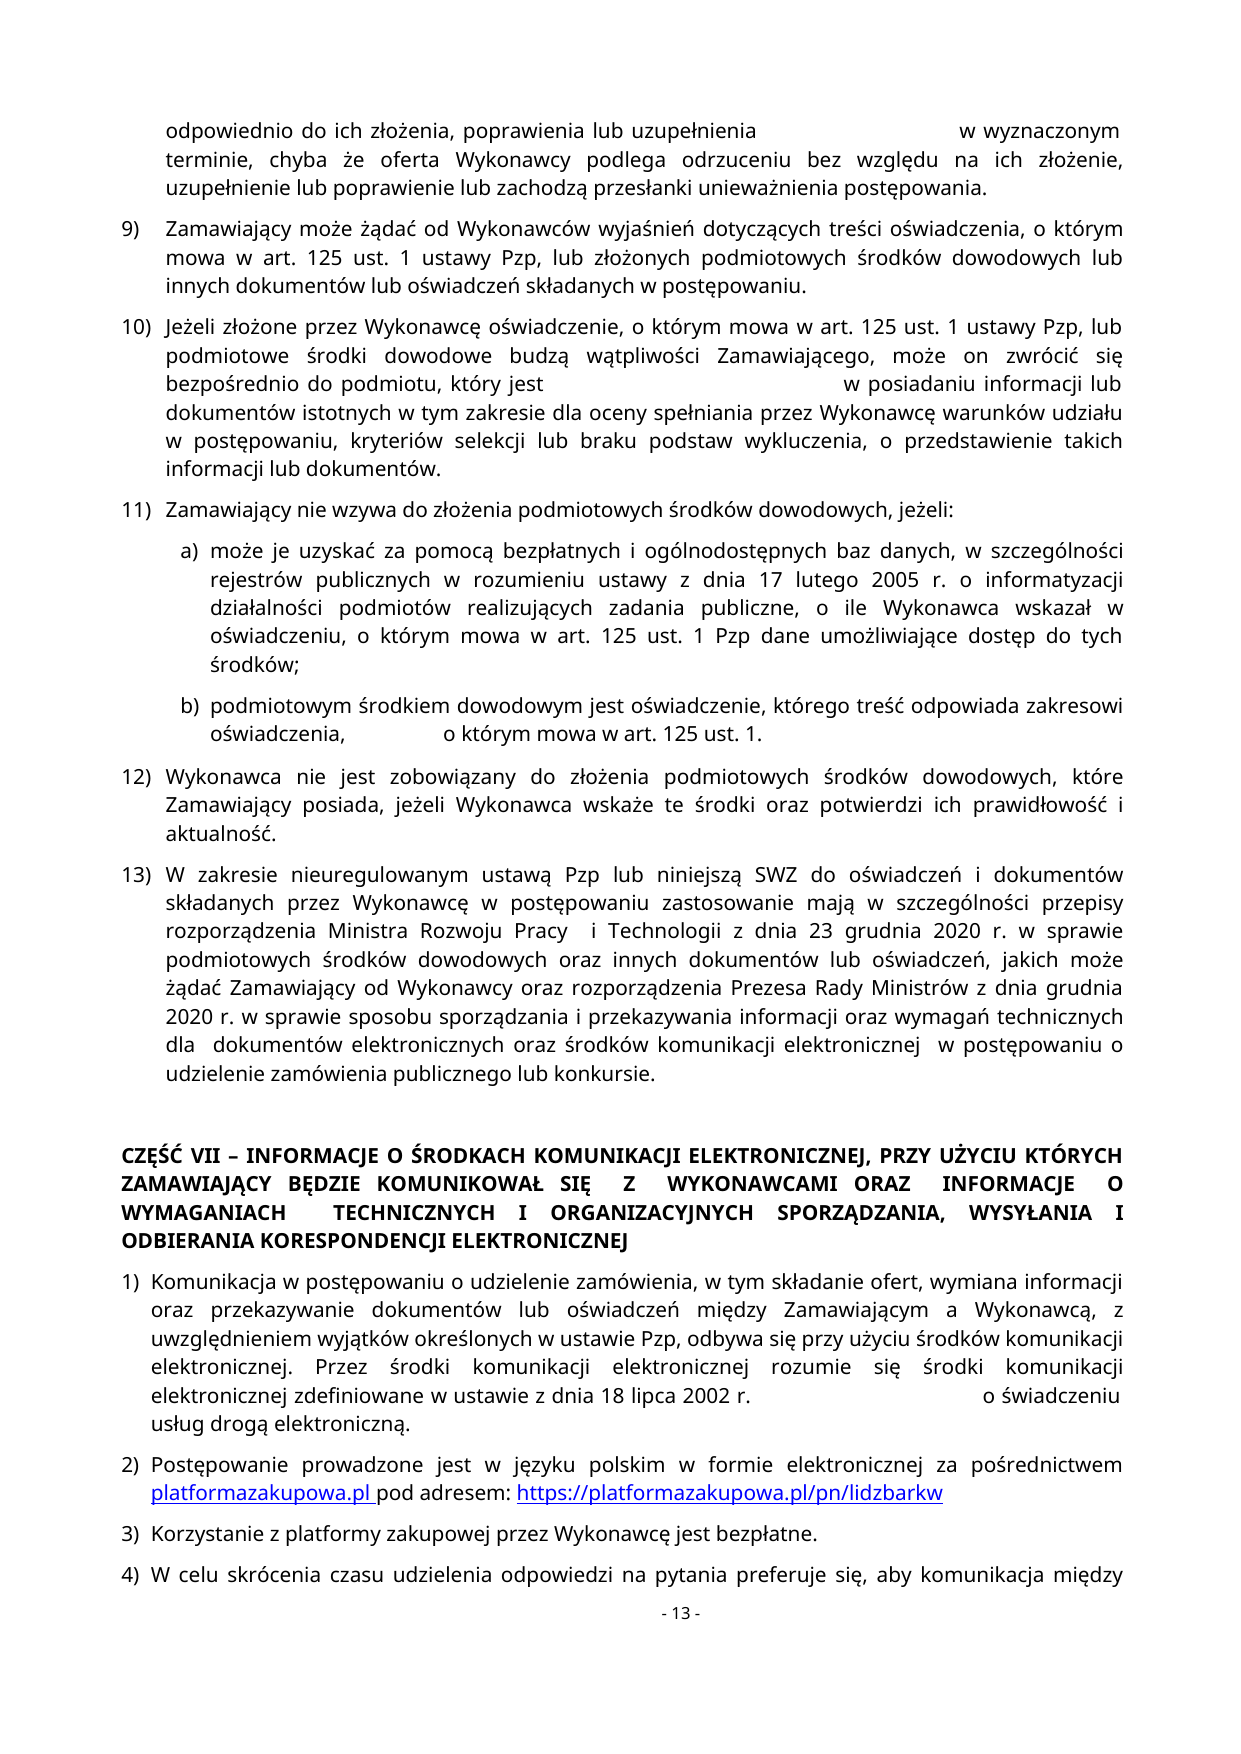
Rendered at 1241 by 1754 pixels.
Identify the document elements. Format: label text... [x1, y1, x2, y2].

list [121, 1560, 1124, 1589]
list może je uzyskać za pomocą bezpłatnych i ogólnodostępnych baz danych, w szczególności rejestrów publicznych w rozumieniu ustawy z dnia 17 lutego 2005 r. o informatyzacji działalności podmiotów realizujących zadania publiczne, o ile Wykonawca wskazał w oświadczeniu, o którym mowa w art. 125 ust. 1 Pzp dane umożliwiające dostęp do tych środków; [180, 536, 1124, 678]
list Komunikacja w postępowaniu o udzielenie zamówienia, w tym składanie ofert, wymiana informacji oraz przekazywanie dokumentów lub oświadczeń między Zamawiającym a Wykonawcą, z uwzględnieniem wyjątków określonych w ustawie Pzp, odbywa się przy użyciu środków komunikacji elektronicznej. Przez środki komunikacji elektronicznej rozumie się środki komunikacji elektronicznej zdefiniowane w ustawie z dnia 18 lipca 2002 r. o świadczeniu usług drogą elektroniczną. [121, 1267, 1124, 1438]
list W zakresie nieuregulowanym ustawą Pzp lub niniejszą SWZ do oświadczeń i dokumentów składanych przez Wykonawcę w postępowaniu zastosowanie mają w szczególności przepisy rozporządzenia Ministra Rozwoju Pracy i Technologii z dnia 23 grudnia 2020 r. w sprawie podmiotowych środków dowodowych oraz innych dokumentów lub oświadczeń, jakich może żądać Zamawiający od Wykonawcy oraz rozporządzenia Prezesa Rady Ministrów z dnia grudnia 2020 r. w sprawie sposobu sporządzania i przekazywania informacji oraz wymagań technicznych dla dokumentów elektronicznych oraz środków komunikacji elektronicznej w postępowaniu o udzielenie zamówienia publicznego lub konkursie. [121, 860, 1124, 1087]
list Jeżeli złożone przez Wykonawcę oświadczenie, o którym mowa w art. 125 ust. 1 ustawy Pzp, lub podmiotowe środki dowodowe budzą wątpliwości Zamawiającego, może on zwrócić się bezpośrednio do podmiotu, który jest w posiadaniu informacji lub dokumentów istotnych w tym zakresie dla oceny spełniania przez Wykonawcę warunków udziału w postępowaniu, kryteriów selekcji lub braku podstaw wykluczenia, o przedstawienie takich informacji lub dokumentów. [121, 312, 1124, 483]
list podmiotowym środkiem dowodowym jest oświadczenie, którego treść odpowiada zakresowi oświadczenia, o którym mowa w art. 125 ust. 1. [180, 691, 1124, 748]
list Postępowanie prowadzone jest w języku polskim w formie elektronicznej za pośrednictwem platformazakupowa.pl pod adresem: https://platformazakupowa.pl/pn/lidzbarkw [121, 1450, 1124, 1507]
list Korzystanie z platformy zakupowej przez Wykonawcę jest bezpłatne. [121, 1519, 1124, 1548]
text CZĘŚĆ VII – INFORMACJE O ŚRODKACH KOMUNIKACJI ELEKTRONICZNEJ, PRZY UŻYCIU KTÓRYCH ZAMAWIAJĄCY BĘDZIE KOMUNIKOWAŁ SIĘ Z WYKONAWCAMI ORAZ INFORMACJE O WYMAGANIACH TECHNICZNYCH I ORGANIZACYJNYCH SPORZĄDZANIA, WYSYŁANIA I ODBIERANIA KORESPONDENCJI ELEKTRONICZNEJ [121, 1141, 1124, 1254]
list Zamawiający może żądać od Wykonawców wyjaśnień dotyczących treści oświadczenia, o którym mowa w art. 125 ust. 1 ustawy Pzp, lub złożonych podmiotowych środków dowodowych lub innych dokumentów lub oświadczeń składanych w postępowaniu. [121, 214, 1124, 300]
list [121, 117, 1124, 202]
list Zamawiający nie wzywa do złożenia podmiotowych środków dowodowych, jeżeli: [121, 495, 1124, 524]
list Wykonawca nie jest zobowiązany do złożenia podmiotowych środków dowodowych, które Zamawiający posiada, jeżeli Wykonawca wskaże te środki oraz potwierdzi ich prawidłowość i aktualność. [121, 762, 1124, 847]
